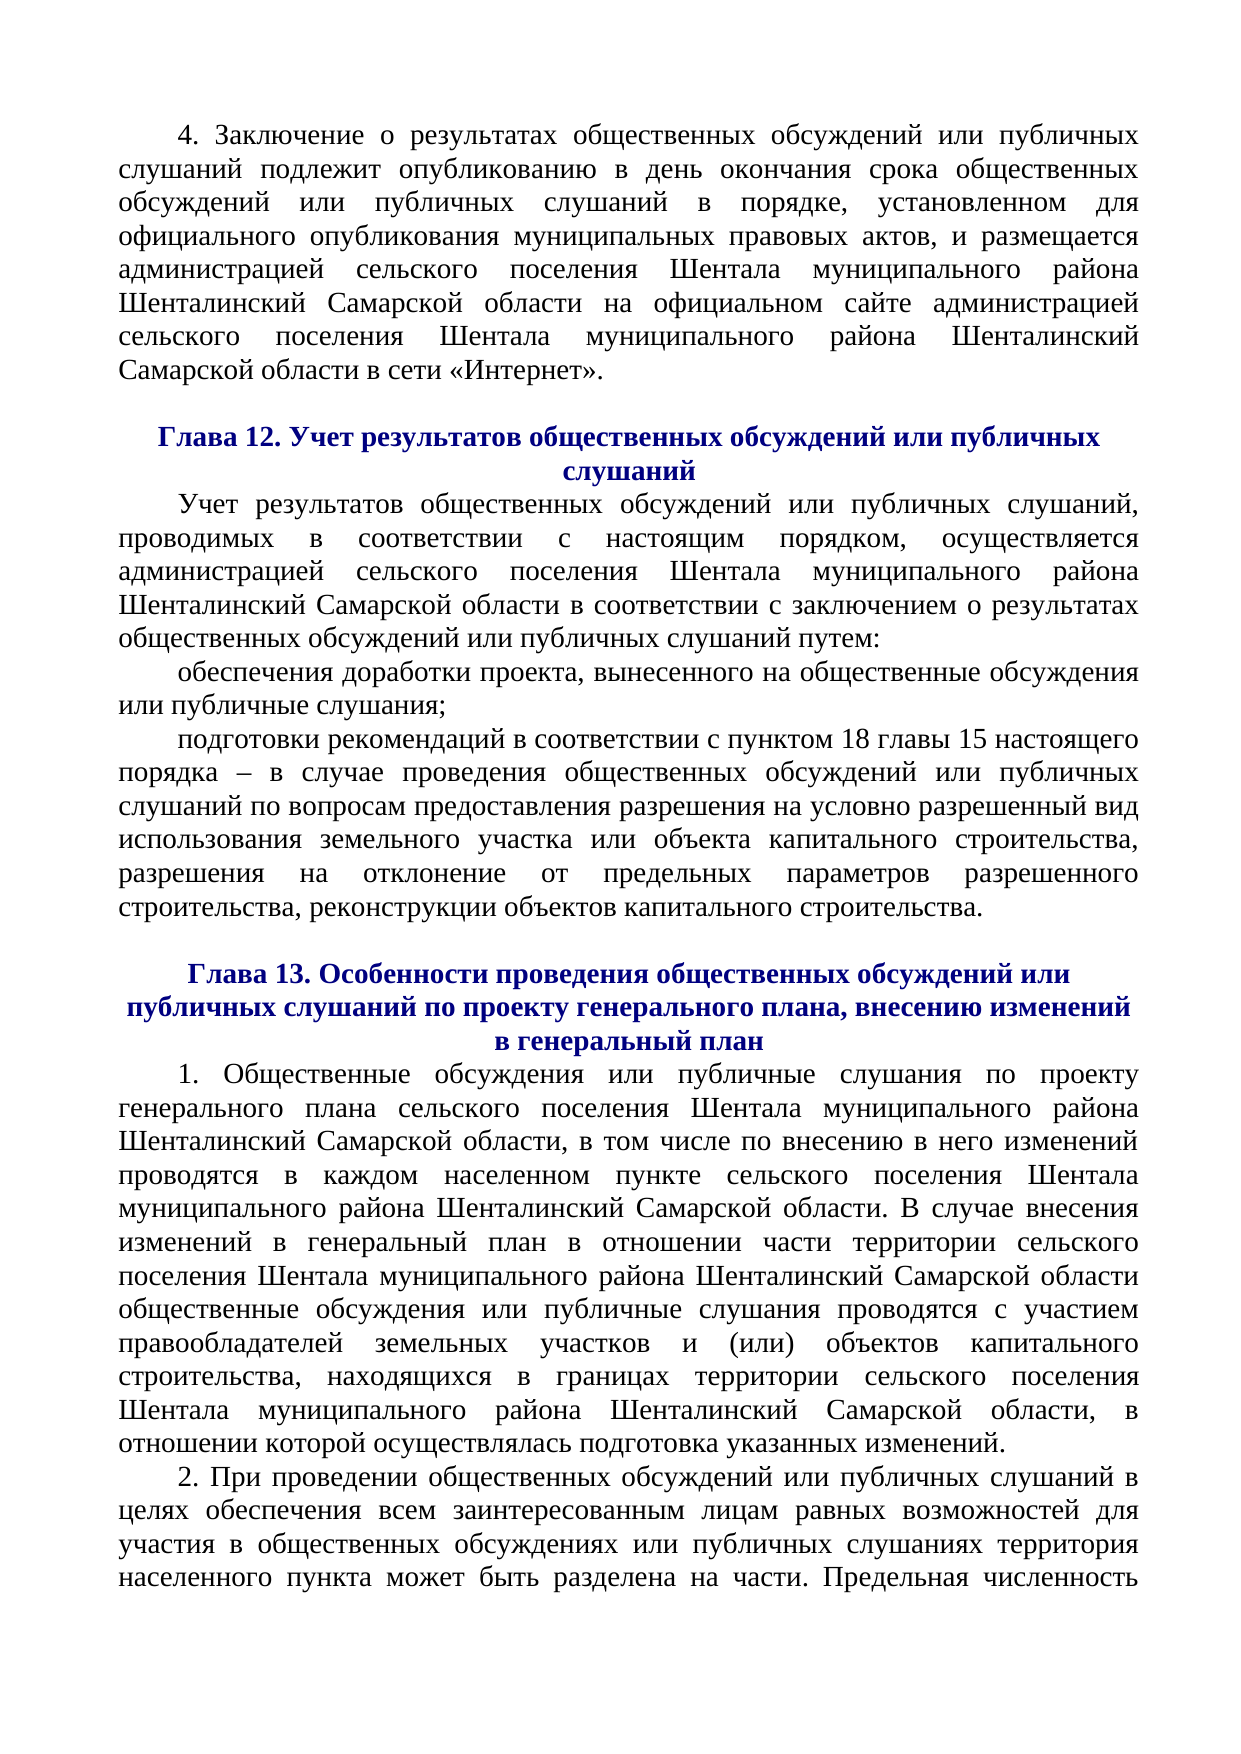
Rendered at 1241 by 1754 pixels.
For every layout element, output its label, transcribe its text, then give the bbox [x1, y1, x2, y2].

text 1. Общественные обсуждения или публичные слушания по проекту генерального плана сельского поселения Шентала муниципального района Шенталинский Самарской области, в том числе по внесению в него изменений проводятся в каждом населенном пункте сельского поселения Шентала муниципального района Шенталинский Самарской области. В случае внесения изменений в генеральный план в отношении части территории сельского поселения Шентала муниципального района Шенталинский Самарской области общественные обсуждения или публичные слушания проводятся с участием правообладателей земельных участков и (или) объектов капитального строительства, находящихся в границах территории сельского поселения Шентала муниципального района Шенталинский Самарской области, в отношении которой осуществлялась подготовка указанных изменений. [118, 1056, 1140, 1459]
subtitle Глава 12. Учет результатов общественных обсуждений или публичных слушаний [118, 419, 1140, 486]
text обеспечения доработки проекта, вынесенного на общественные обсуждения или публичные слушания; [118, 654, 1140, 721]
subtitle Глава 13. Особенности проведения общественных обсуждений или публичных слушаний по проекту генерального плана, внесению изменений в генеральный план [118, 956, 1140, 1056]
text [118, 1459, 1140, 1593]
text подготовки рекомендаций в соответствии с пунктом 18 главы 15 настоящего порядка – в случае проведения общественных обсуждений или публичных слушаний по вопросам предоставления разрешения на условно разрешенный вид использования земельного участка или объекта капитального строительства, разрешения на отклонение от предельных параметров разрешенного строительства, реконструкции объектов капитального строительства. [118, 721, 1140, 922]
text Учет результатов общественных обсуждений или публичных слушаний, проводимых в соответствии с настоящим порядком, осуществляется администрацией сельского поселения Шентала муниципального района Шенталинский Самарской области в соответствии с заключением о результатах общественных обсуждений или публичных слушаний путем: [118, 486, 1140, 654]
text 4. Заключение о результатах общественных обсуждений или публичных слушаний подлежит опубликованию в день окончания срока общественных обсуждений или публичных слушаний в порядке, установленном для официального опубликования муниципальных правовых актов, и размещается администрацией сельского поселения Шентала муниципального района Шенталинский Самарской области на официальном сайте администрацией сельского поселения Шентала муниципального района Шенталинский Самарской области в сети «Интернет». [118, 117, 1140, 386]
